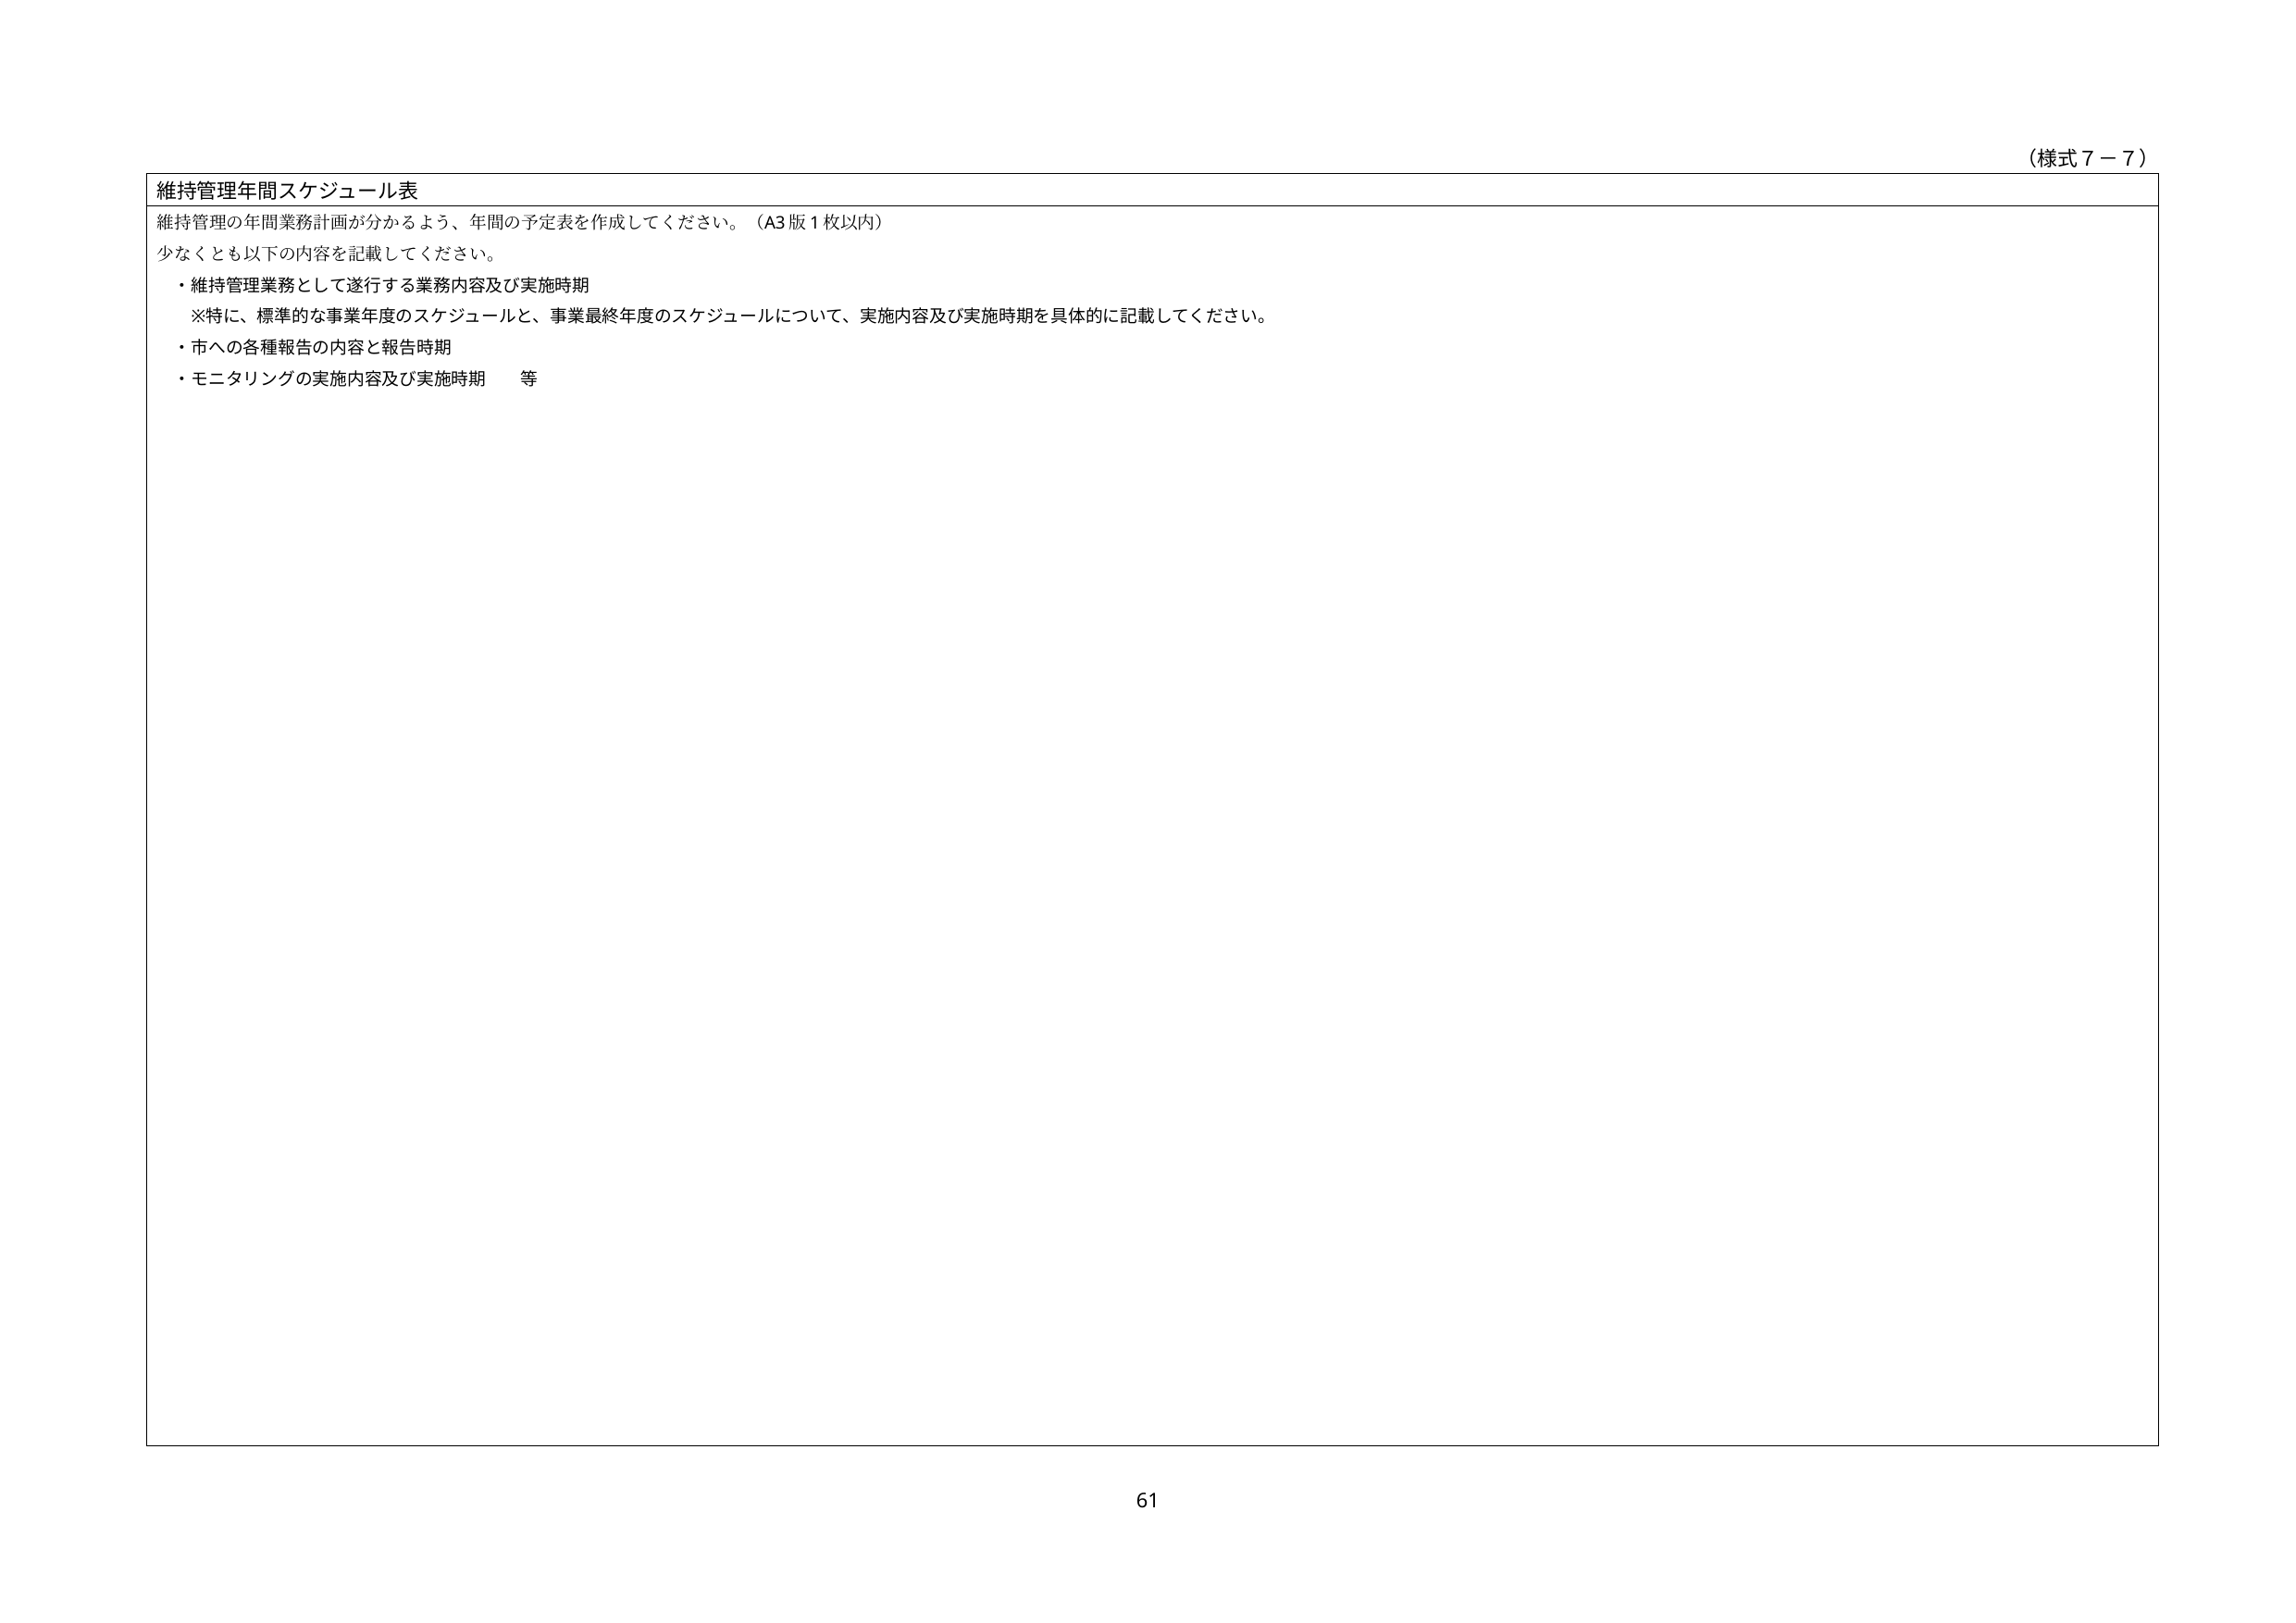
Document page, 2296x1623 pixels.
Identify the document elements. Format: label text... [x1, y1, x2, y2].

table_cell 維持管理の年間業務計画が分かるよう、年間の予定表を作成してください。（A3版1枚以内） 少なくとも以下の内容を記載してください。 ・維持管理業務として遂行する業務内容及び実施時期 ※特に、標準的な事業年度のスケジュールと、事業最終年度のスケジュールについて、実施内容及び実施時期を具体的に記載してください。 ・市への各種報告の内容と報告時期 ・モニタリングの実施内容及び実施時期 等 [147, 206, 2158, 1445]
table_header 維持管理年間スケジュール表 [147, 174, 2158, 205]
text （様式７－７） [137, 142, 2159, 173]
